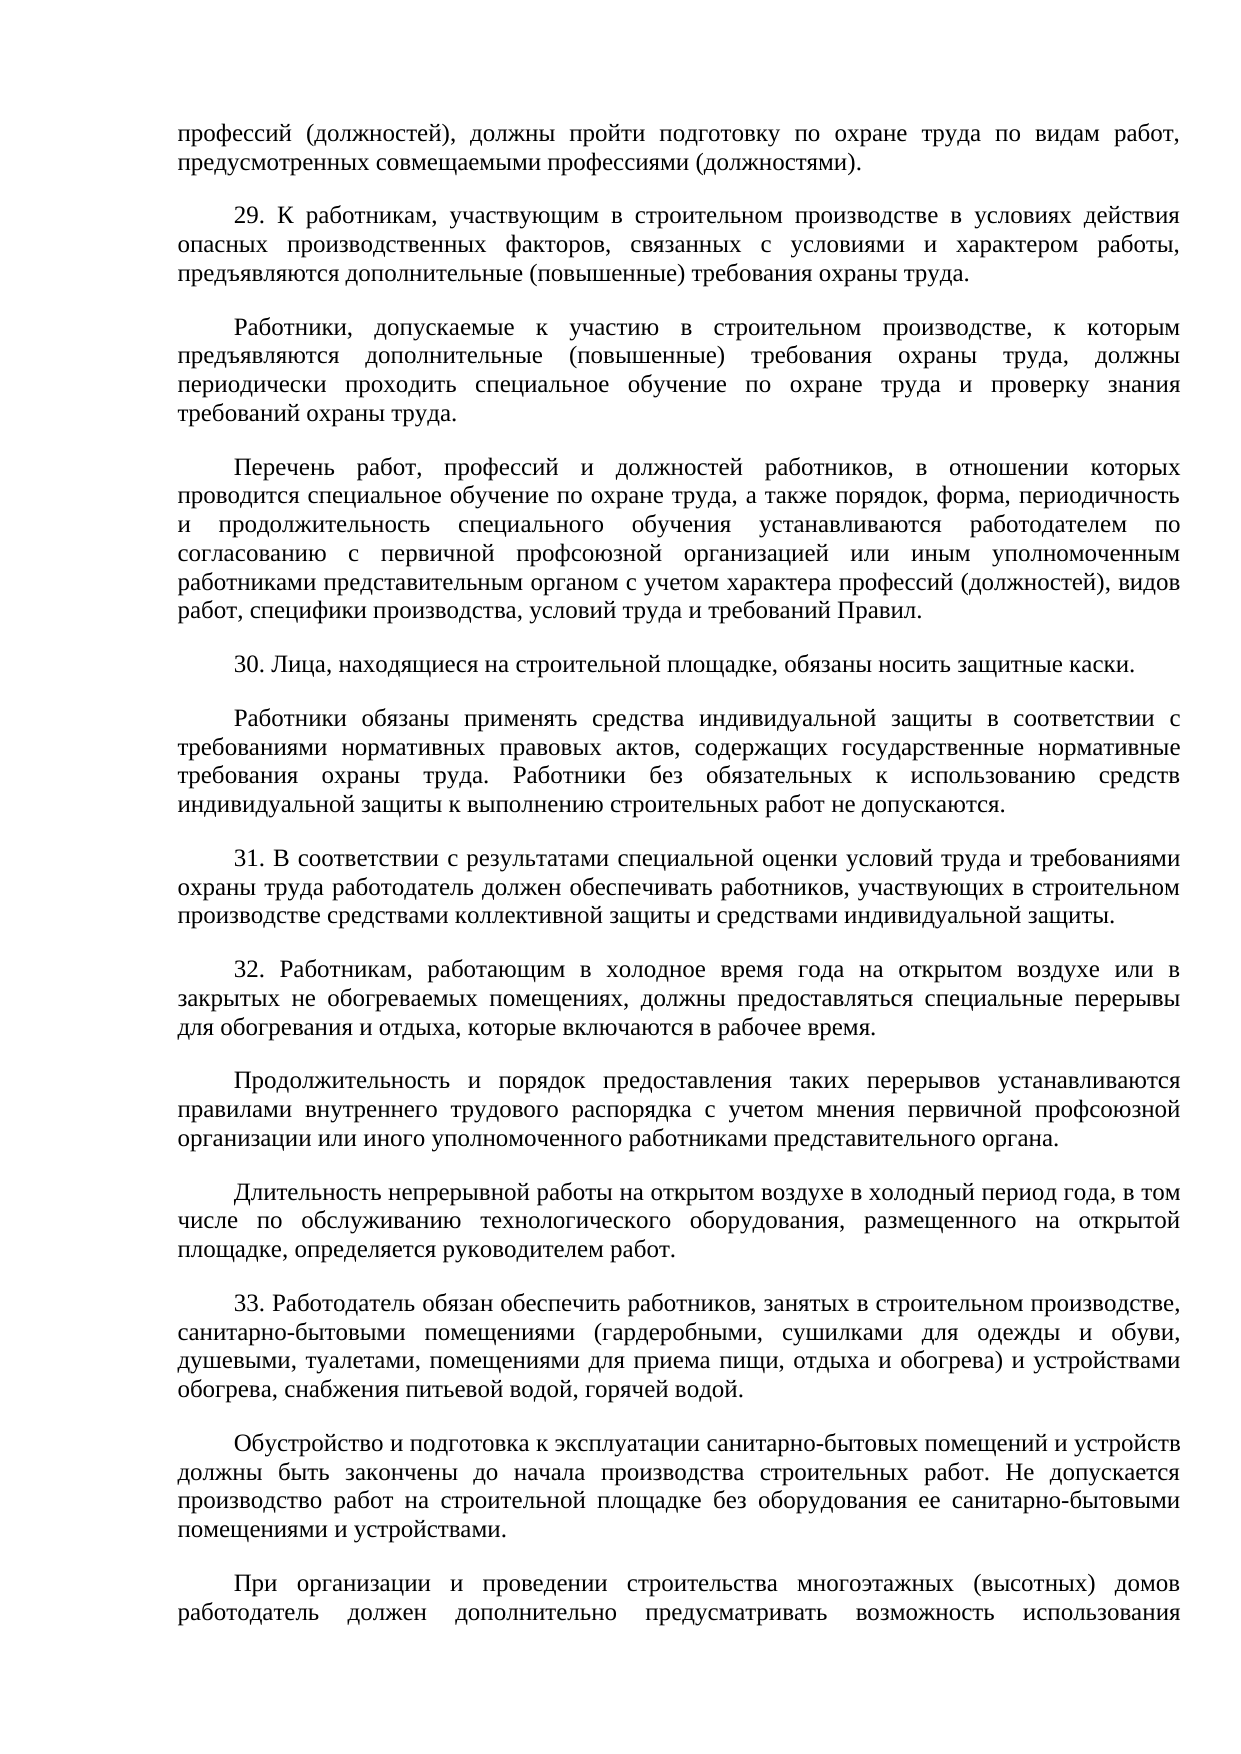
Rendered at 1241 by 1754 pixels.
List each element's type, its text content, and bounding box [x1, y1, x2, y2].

text 29. К работникам, участвующим в строительном производстве в условиях действия опасных производственных факторов, связанных с условиями и характером работы, предъявляются дополнительные (повышенные) требования охраны труда. [177, 201, 1181, 287]
text Работники обязаны применять средства индивидуальной защиты в соответствии с требованиями нормативных правовых актов, содержащих государственные нормативные требования охраны труда. Работники без обязательных к использованию средств индивидуальной защиты к выполнению строительных работ не допускаются. [177, 703, 1181, 818]
text Продолжительность и порядок предоставления таких перерывов устанавливаются правилами внутреннего трудового распорядка с учетом мнения первичной профсоюзной организации или иного уполномоченного работниками представительного органа. [177, 1066, 1181, 1152]
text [177, 1568, 1181, 1626]
text 31. В соответствии с результатами специальной оценки условий труда и требованиями охраны труда работодатель должен обеспечивать работников, участвующих в строительном производстве средствами коллективной защиты и средствами индивидуальной защиты. [177, 843, 1181, 929]
text Перечень работ, профессий и должностей работников, в отношении которых проводится специальное обучение по охране труда, а также порядок, форма, периодичность и продолжительность специального обучения устанавливаются работодателем по согласованию с первичной профсоюзной организацией или иным уполномоченным работниками представительным органом с учетом характера профессий (должностей), видов работ, специфики производства, условий труда и требований Правил. [177, 452, 1181, 624]
text Работники, допускаемые к участию в строительном производстве, к которым предъявляются дополнительные (повышенные) требования охраны труда, должны периодически проходить специальное обучение по охране труда и проверку знания требований охраны труда. [177, 312, 1181, 427]
text Длительность непрерывной работы на открытом воздухе в холодный период года, в том числе по обслуживанию технологического оборудования, размещенного на открытой площадке, определяется руководителем работ. [177, 1177, 1181, 1263]
text 30. Лица, находящиеся на строительной площадке, обязаны носить защитные каски. [177, 649, 1181, 678]
text Обустройство и подготовка к эксплуатации санитарно-бытовых помещений и устройств должны быть закончены до начала производства строительных работ. Не допускается производство работ на строительной площадке без оборудования ее санитарно-бытовыми помещениями и устройствами. [177, 1428, 1181, 1543]
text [177, 118, 1181, 176]
text 33. Работодатель обязан обеспечить работников, занятых в строительном производстве, санитарно-бытовыми помещениями (гардеробными, сушилками для одежды и обуви, душевыми, туалетами, помещениями для приема пищи, отдыха и обогрева) и устройствами обогрева, снабжения питьевой водой, горячей водой. [177, 1288, 1181, 1403]
text 32. Работникам, работающим в холодное время года на открытом воздухе или в закрытых не обогреваемых помещениях, должны предоставляться специальные перерывы для обогревания и отдыха, которые включаются в рабочее время. [177, 954, 1181, 1041]
